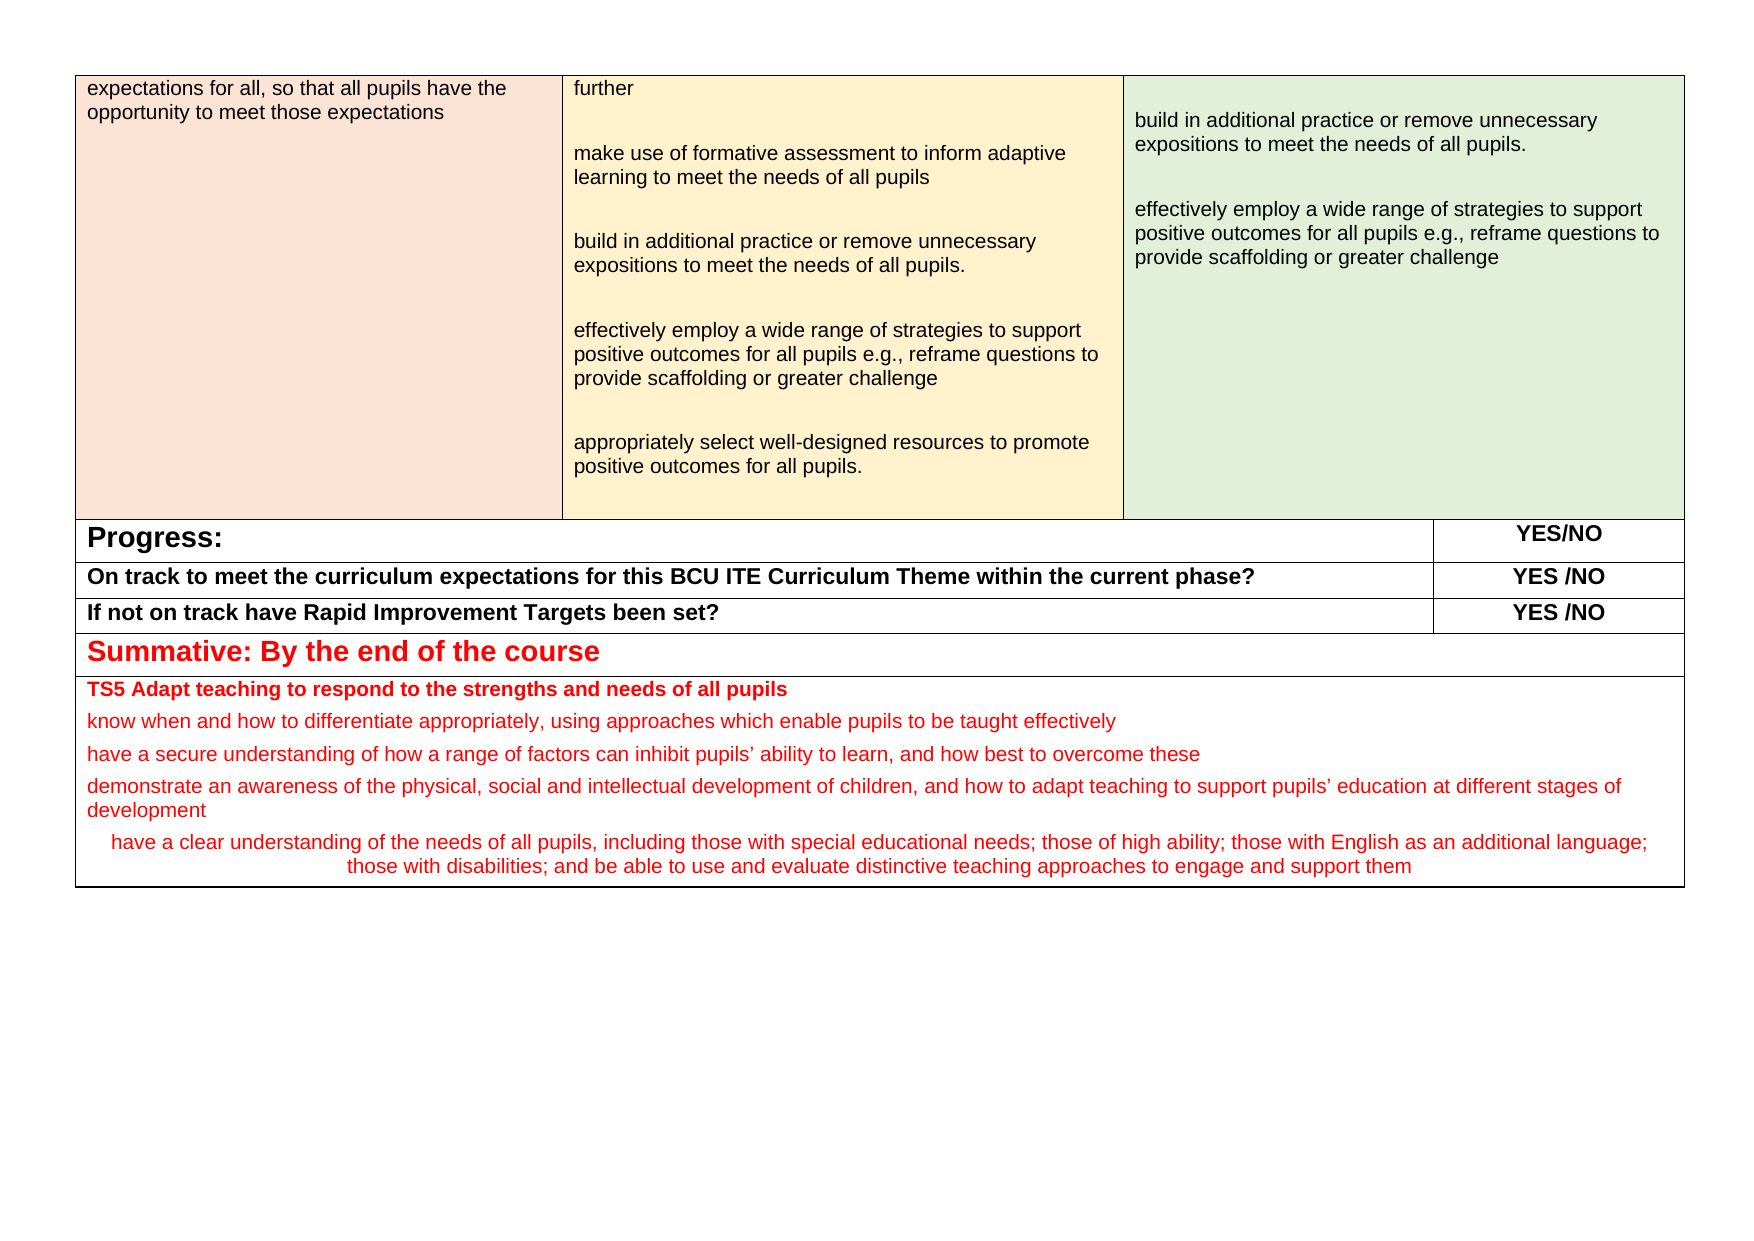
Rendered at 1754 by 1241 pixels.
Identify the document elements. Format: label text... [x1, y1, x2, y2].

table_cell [1124, 76, 1684, 519]
table_cell TS5 Adapt teaching to respond to the strengths and needs of all pupils know when and how to differentiate appropriately, using approaches which enable pupils to be taught effectively have a secure understanding of how a range of factors can inhibit pupils’ ability to learn, and how best to overcome these demonstrate an awareness of the physical, social and intellectual development of children, and how to adapt teaching to support pupils’ education at different stages of development have a clear understanding of the needs of all pupils, including those with special educational needs; those of high ability; those with English as an additional language; those with disabilities; and be able to use and evaluate distinctive teaching approaches to engage and support them [76, 677, 1684, 886]
table_cell Progress: [76, 520, 1433, 562]
table_cell YES /NO [1434, 599, 1684, 633]
table_cell If not on track have Rapid Improvement Targets been set? [76, 599, 1433, 633]
table_cell On track to meet the curriculum expectations for this BCU ITE Curriculum Theme within the current phase? [76, 563, 1433, 597]
table_cell YES/NO [1434, 520, 1684, 562]
table_cell Summative: By the end of the course [76, 634, 1684, 676]
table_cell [76, 76, 562, 519]
table_cell YES /NO [1434, 563, 1684, 597]
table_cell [563, 76, 1123, 519]
